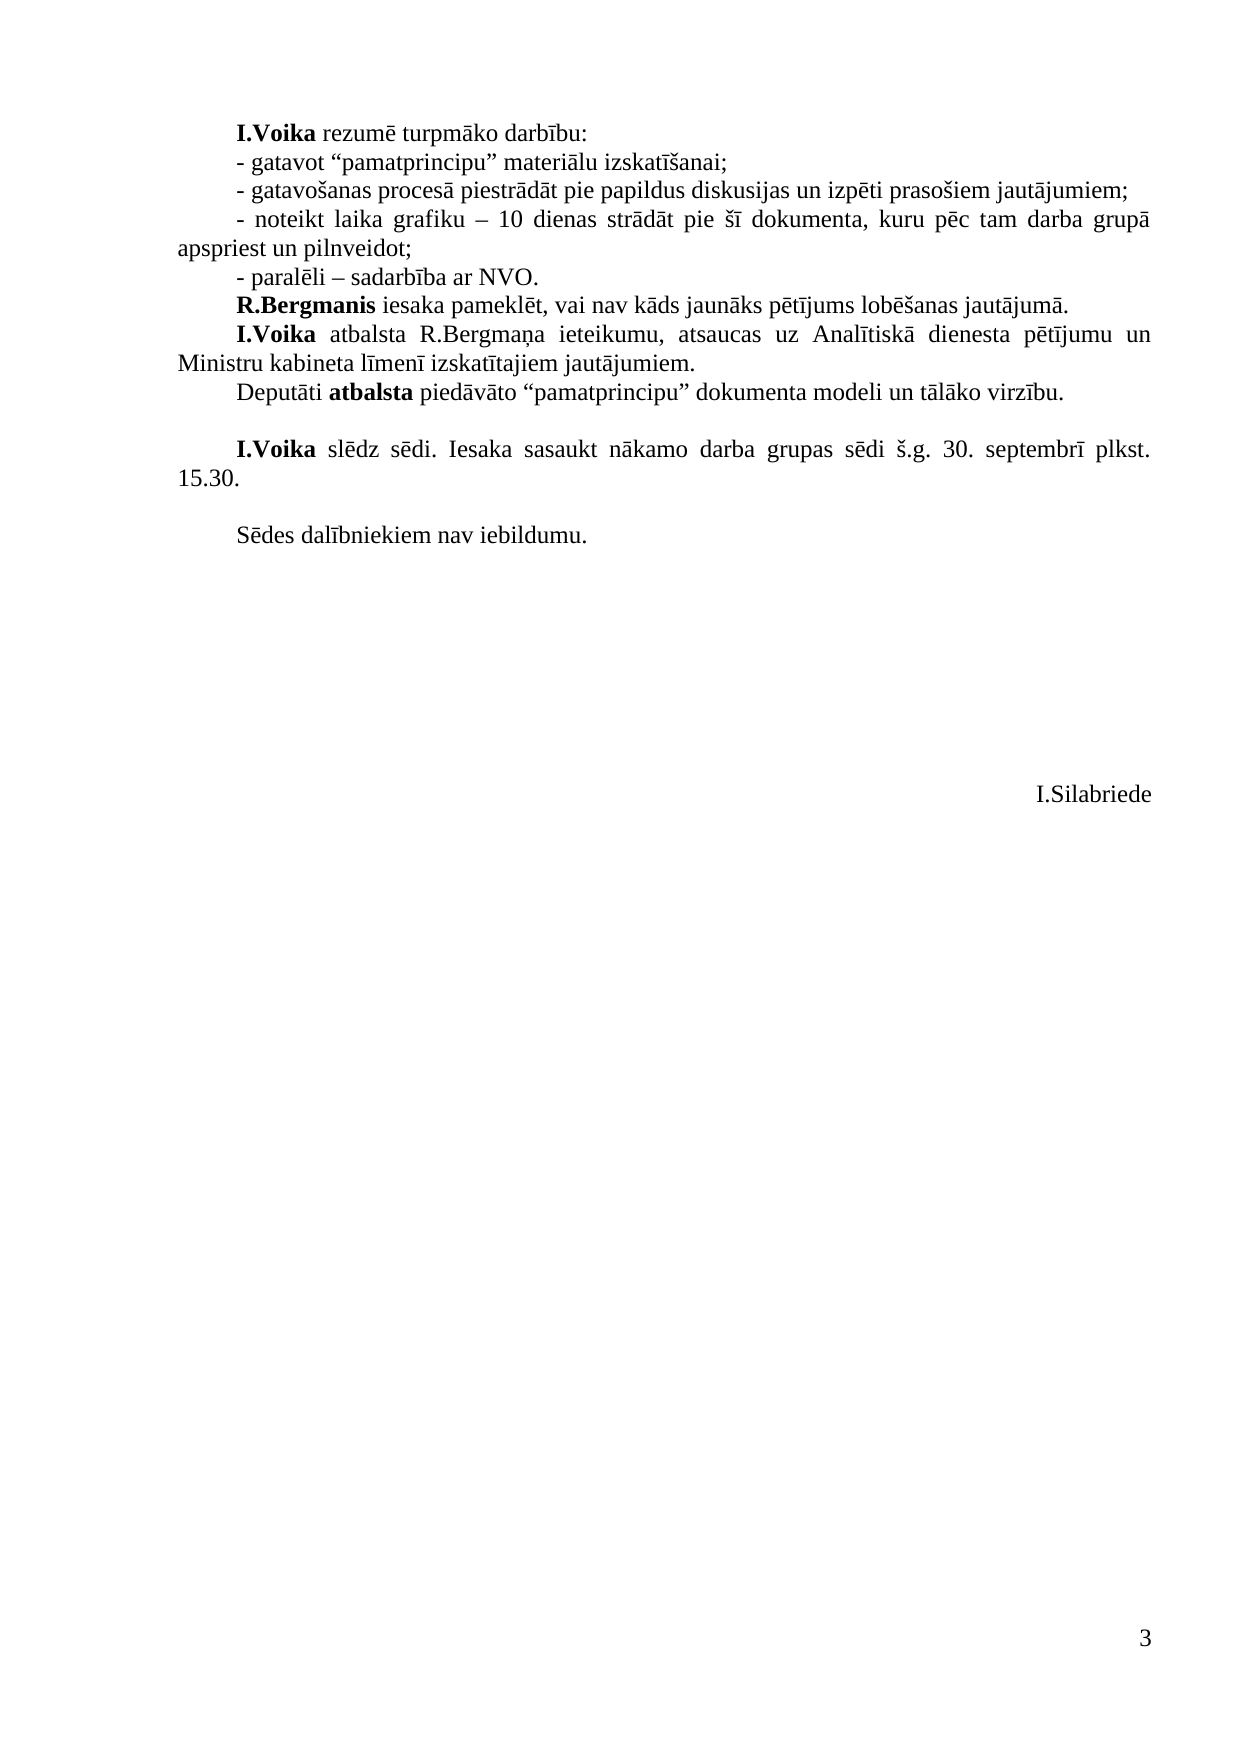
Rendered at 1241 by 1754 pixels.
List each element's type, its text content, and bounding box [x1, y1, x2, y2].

text Sēdes dalībniekiem nav iebildumu. [177, 521, 1152, 549]
text - gatavot “pamatprincipu” materiālu izskatīšanai; [177, 147, 1152, 176]
text - noteikt laika grafiku – 10 dienas strādāt pie šī dokumenta, kuru pēc tam darba grupā apspriest un pilnveidot; [177, 204, 1152, 262]
text I.Voika slēdz sēdi. Iesaka sasaukt nākamo darba grupas sēdi š.g. 30. septembrī plkst. 15.30. [177, 434, 1152, 492]
text Deputāti atbalsta piedāvāto “pamatprincipu” dokumenta modeli un tālāko virzību. [177, 377, 1152, 406]
text - paralēli – sadarbība ar NVO. [177, 262, 1152, 291]
text R.Bergmanis iesaka pameklēt, vai nav kāds jaunāks pētījums lobēšanas jautājumā. [177, 291, 1152, 319]
text - gatavošanas procesā piestrādāt pie papildus diskusijas un izpēti prasošiem jautājumiem; [177, 176, 1152, 204]
text I.Voika atbalsta R.Bergmaņa ieteikumu, atsaucas uz Analītiskā dienesta pētījumu un Ministru kabineta līmenī izskatītajiem jautājumiem. [177, 319, 1152, 377]
text I.Voika rezumē turpmāko darbību: [177, 118, 1152, 147]
text I.Silabriede [177, 779, 1152, 808]
